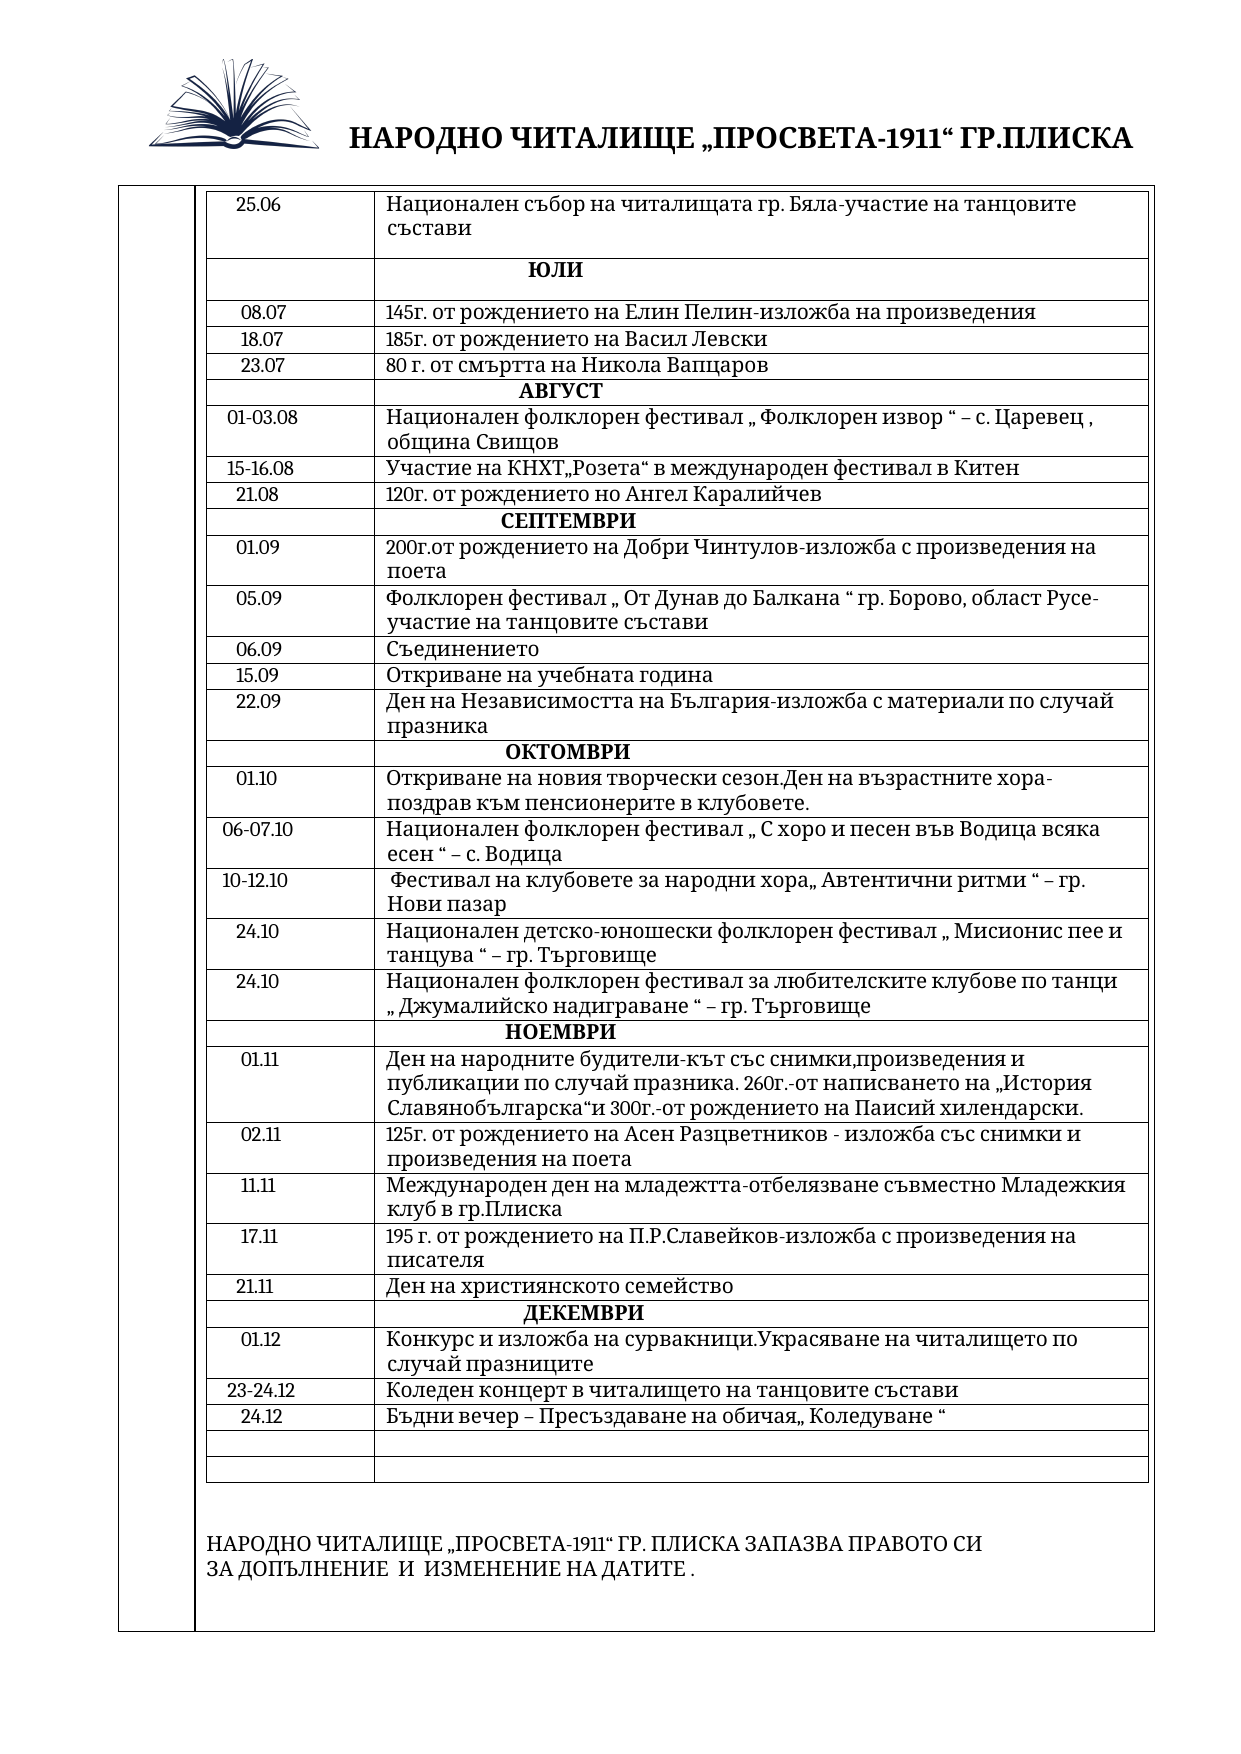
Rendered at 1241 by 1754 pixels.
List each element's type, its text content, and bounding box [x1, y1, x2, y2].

table_cell НАРОДНО ЧИТАЛИЩЕ „ПРОСВЕТА-1911“ ГР. ПЛИСКА ЗАПАЗВА ПРАВОТО СИ ЗА ДОПЪЛНЕНИЕ И ИЗМЕНЕНИЕ НА ДАТИТЕ . [196, 186, 1154, 1631]
picture [148, 59, 320, 149]
table_cell [119, 186, 194, 1631]
